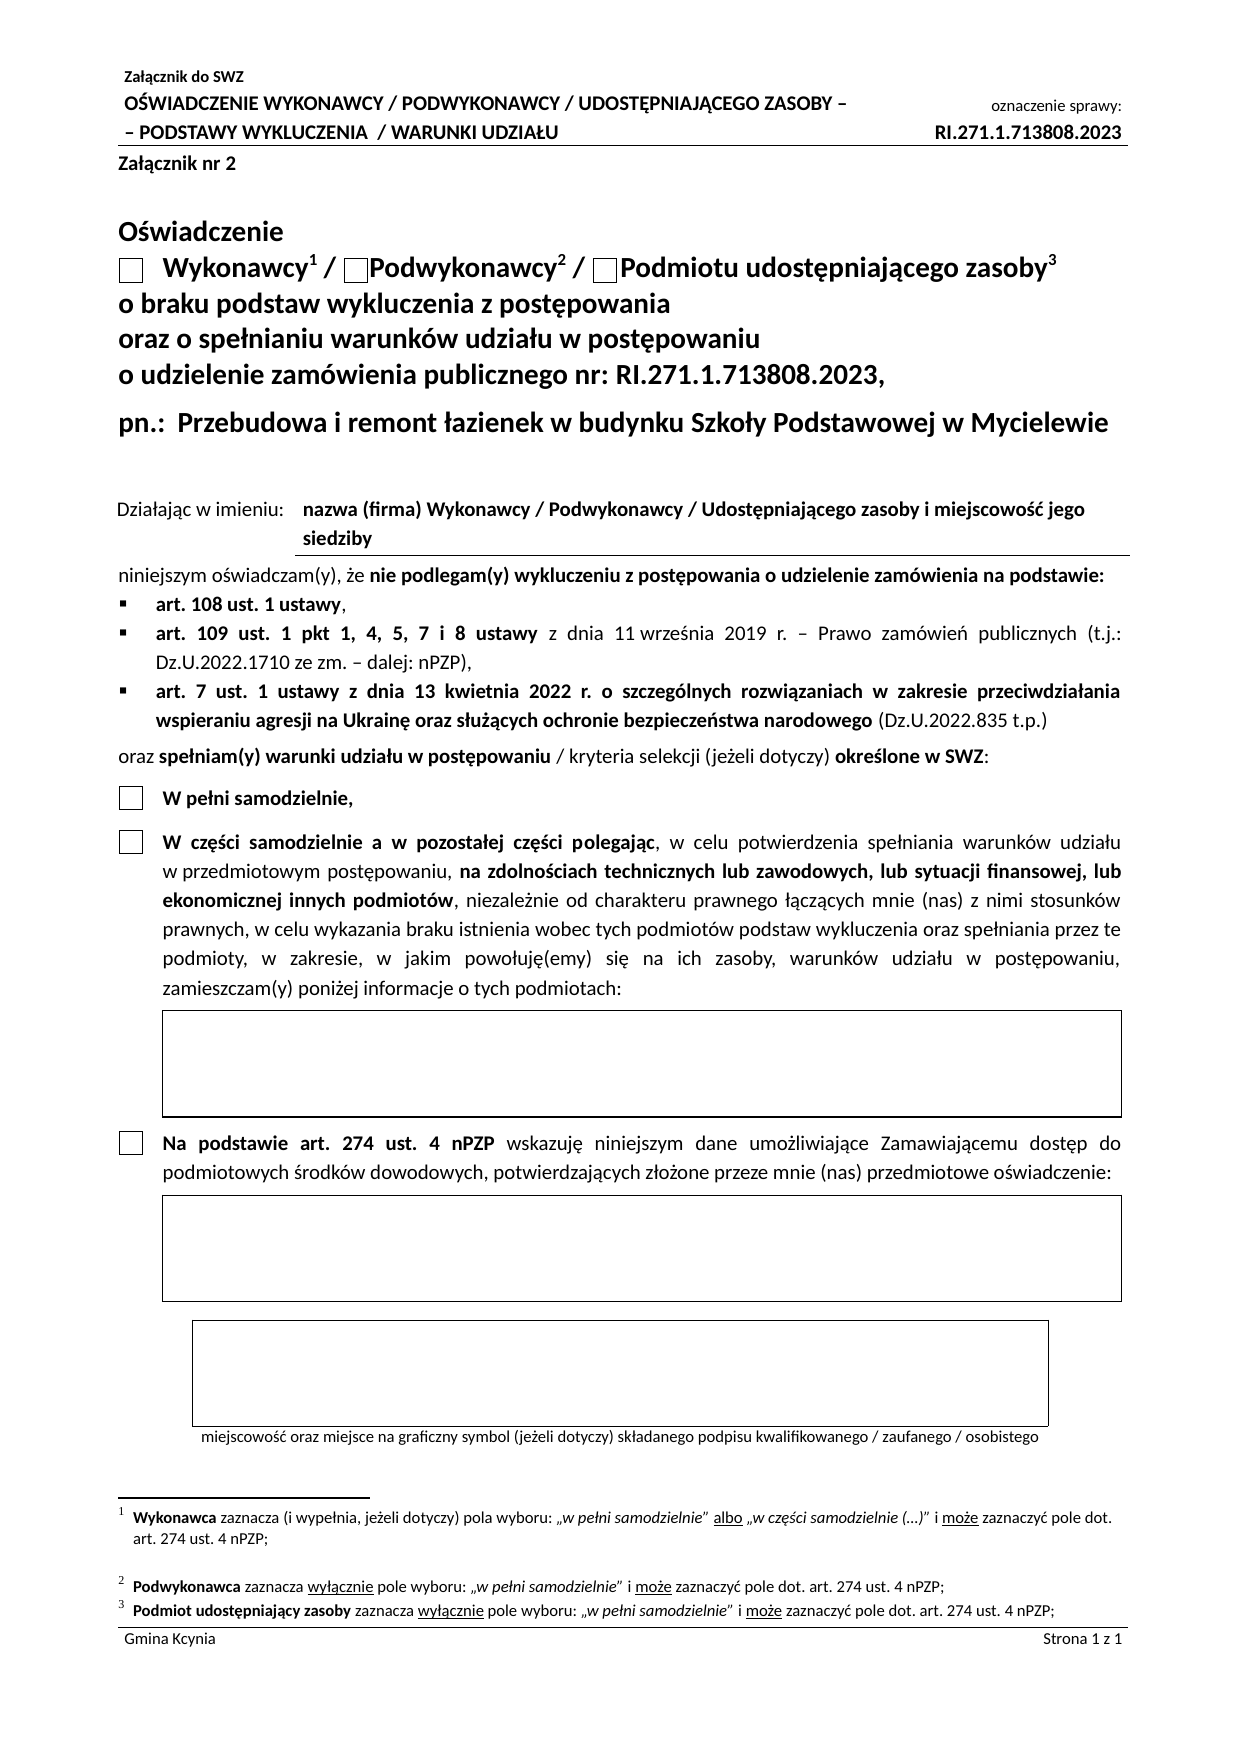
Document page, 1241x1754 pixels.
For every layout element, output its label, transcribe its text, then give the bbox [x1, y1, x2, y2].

text niniejszym oświadczam(y), że nie podlegam(y) wykluczeniu z postępowania o udzielenie zamówienia na podstawie: [118, 562, 1122, 587]
table_header Działając w imieniu: [109, 490, 295, 554]
text Na podstawie art. 274 ust. 4 nPZP wskazuję niniejszym dane umożliwiające Zamawiającemu dostęp do podmiotowych środków dowodowych, potwierdzających złożone przeze mnie (nas) przedmiotowe oświadczenie: [118, 1130, 1122, 1184]
text o udzielenie zamówienia publicznego nr: RI.271.1.713808.2023, [118, 356, 1122, 392]
list art. 7 ust. 1 ustawy z dnia 13 kwietnia 2022 r. o szczególnych rozwiązaniach w zakresie przeciwdziałania wspieraniu agresji na Ukrainę oraz służących ochronie bezpieczeństwa narodowego (Dz.U.2022.835 t.p.) [118, 678, 1122, 733]
text pn.: Przebudowa i remont łazienek w budynku Szkoły Podstawowej w Mycielewie [118, 404, 1122, 440]
table_header [193, 1321, 1048, 1426]
text W części samodzielnie a w pozostałej części polegając, w celu potwierdzenia spełniania warunków udziału w przedmiotowym postępowaniu, na zdolnościach technicznych lub zawodowych, lub sytuacji finansowej, lub ekonomicznej innych podmiotów, niezależnie od charakteru prawnego łączących mnie (nas) z nimi stosunków prawnych, w celu wykazania braku istnienia wobec tych podmiotów podstaw wykluczenia oraz spełniania przez te podmioty, w zakresie, w jakim powołuję(emy) się na ich zasoby, warunków udziału w postępowaniu, zamieszczam(y) poniżej informacje o tych podmiotach: [118, 829, 1122, 1000]
table_header nazwa (firma) Wykonawcy / Podwykonawcy / Udostępniającego zasoby i miejscowość jego siedziby [295, 490, 1130, 554]
table_header [163, 1011, 1121, 1116]
table_header [163, 1196, 1121, 1301]
text oraz spełniam(y) warunki udziału w postępowaniu / kryteria selekcji (jeżeli dotyczy) określone w SWZ: [118, 743, 1122, 768]
text Wykonawcy / Podwykonawcy / Podmiotu udostępniającego zasoby [118, 249, 1122, 285]
text W pełni samodzielnie, [118, 785, 1122, 810]
text oraz o spełnianiu warunków udziału w postępowaniu [118, 320, 1122, 356]
text o braku podstaw wykluczenia z postępowania [118, 285, 1122, 320]
table_cell miejscowość oraz miejsce na graficzny symbol (jeżeli dotyczy) składanego podpisu kwalifikowanego / zaufanego / osobistego [192, 1427, 1048, 1447]
list art. 108 ust. 1 ustawy, [118, 591, 1122, 616]
text Załącznik nr 2 [118, 151, 1122, 176]
text Oświadczenie [118, 213, 1122, 249]
list art. 109 ust. 1 pkt 1, 4, 5, 7 i 8 ustawy z dnia 11 września 2019 r. – Prawo zamówień publicznych (t.j.: Dz.U.2022.1710 ze zm. – dalej: nPZP), [118, 620, 1122, 675]
